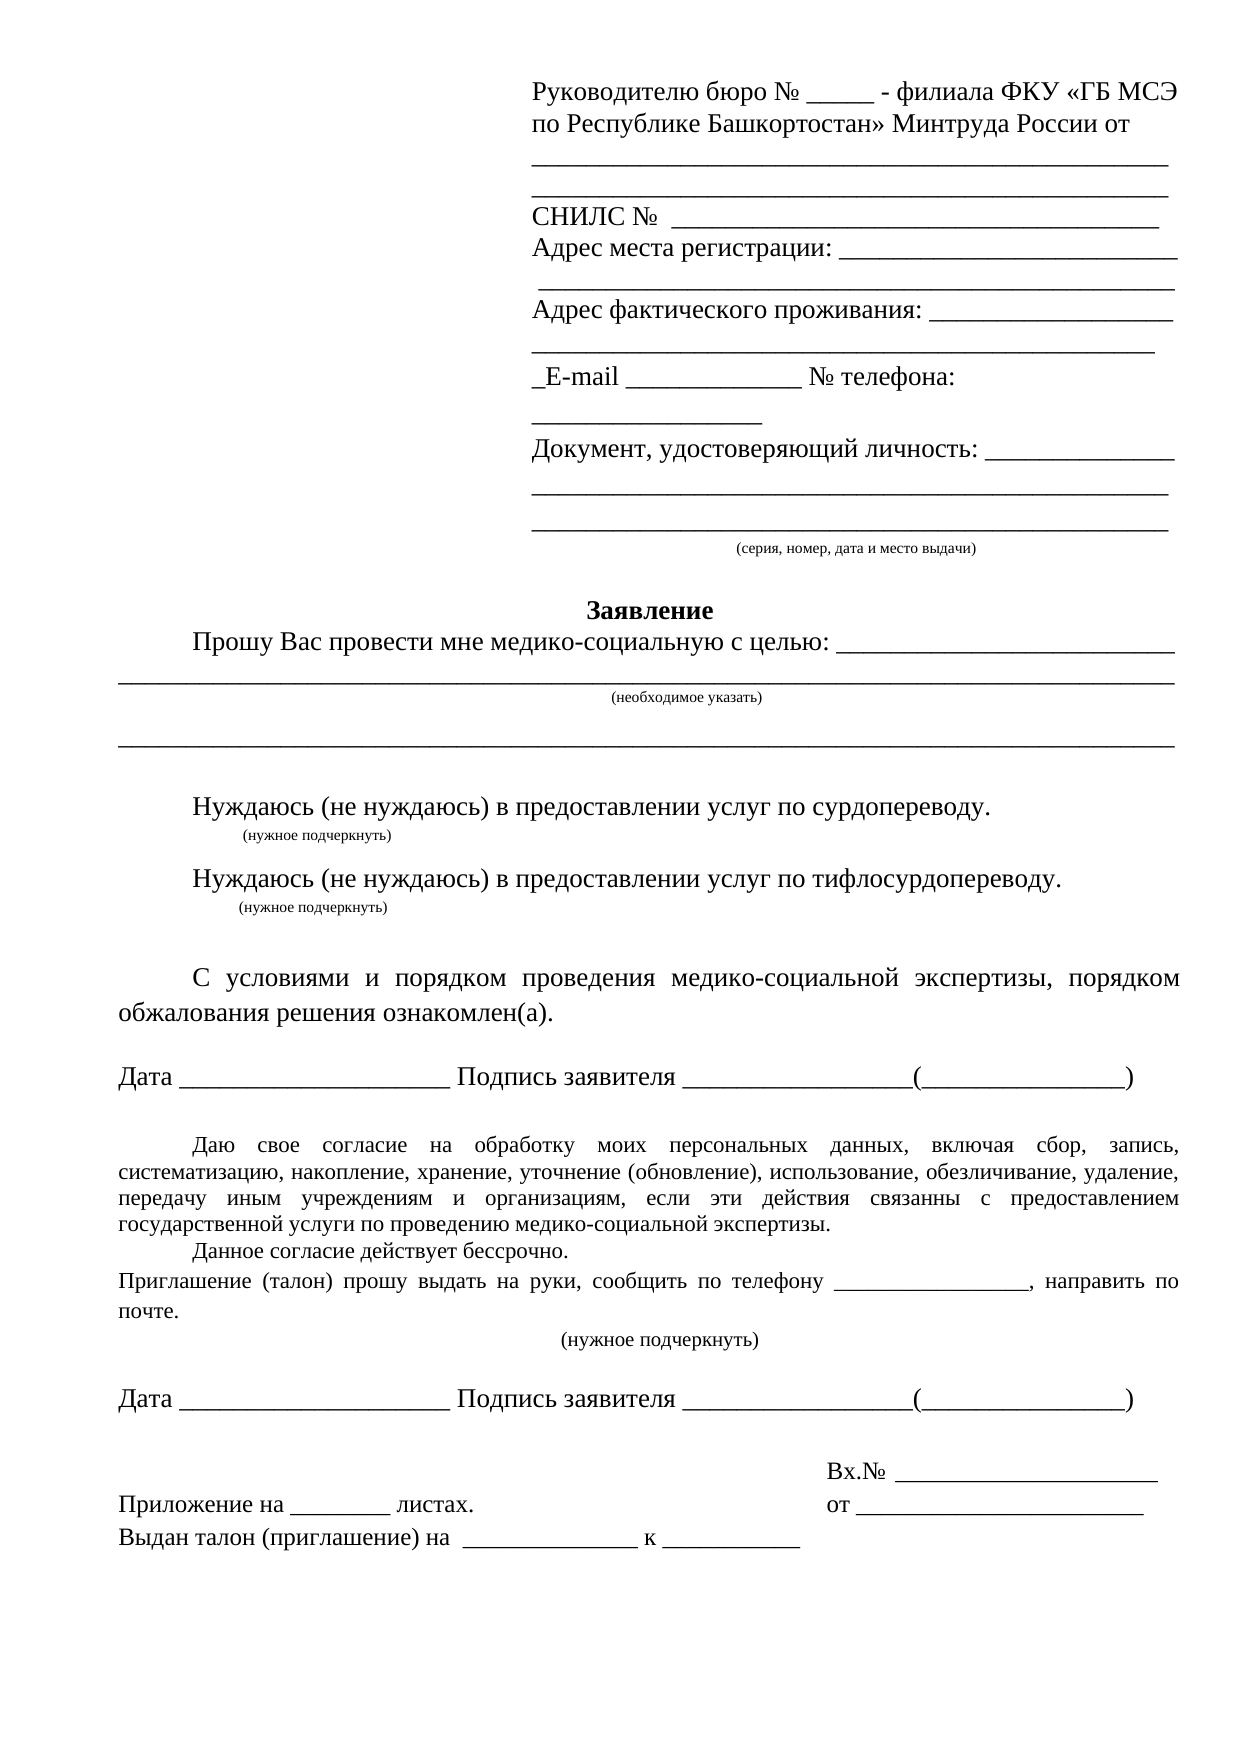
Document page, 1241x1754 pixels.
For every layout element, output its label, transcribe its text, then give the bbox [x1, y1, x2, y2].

text (нужное подчеркнуть) [118, 897, 1181, 929]
text Данное согласие действует бессрочно. [118, 1237, 1181, 1263]
text Прошу Вас провести мне медико-социальную с целью: _________________________ [118, 625, 1181, 657]
text ______________________________________________________________________________ [118, 657, 1181, 688]
text Заявление [118, 594, 1181, 625]
text Нуждаюсь (не нуждаюсь) в предоставлении услуг по тифлосурдопереводу. [118, 862, 1181, 893]
table_header Вх.№ _____________________ от _______________________ [815, 1423, 1169, 1554]
text Адрес места регистрации: _________________________ [532, 231, 1181, 262]
text Приглашение (талон) прошу выдать на руки, сообщить по телефону _________________, направить по почте. [118, 1267, 1181, 1323]
text Нуждаюсь (не нуждаюсь) в предоставлении услуг по сурдопереводу. [118, 790, 1181, 821]
text Дата ____________________ Подпись заявителя _________________(_______________) [118, 1383, 1181, 1414]
table_header Приложение на ________ листах. Выдан талон (приглашение) на ______________ к ___________ [107, 1423, 815, 1554]
text ______________________________________________________________________________ [118, 719, 1181, 750]
text (нужное подчеркнуть) [487, 1327, 1181, 1351]
text (необходимое указать) [118, 688, 1181, 719]
text Даю свое согласие на обработку моих персональных данных, включая сбор, запись, систематизацию, накопление, хранение, уточнение (обновление), использование, обезличивание, удаление, передачу иным учреждениям и организациям, если эти действия связанны с предоставлением государственной услуги по проведению медико-социальной экспертизы. [118, 1131, 1181, 1237]
text С условиями и порядком проведения медико-социальной экспертизы, порядком обжалования решения ознакомлен(а). [118, 961, 1181, 1028]
text (нужное подчеркнуть) [118, 826, 1181, 857]
text Дата ____________________ Подпись заявителя _________________(_______________) [118, 1060, 1181, 1091]
text _______________________________________________ [532, 262, 1181, 293]
text (серия, номер, дата и место выдачи) [532, 539, 1181, 570]
text Руководителю бюро № _____ - филиала ФКУ «ГБ МСЭ по Республике Башкортостан» Минтруда России от _______________________________________________ _______________________________________________СНИЛС № ____________________________________ [532, 76, 1181, 231]
text Адрес фактического проживания: __________________ [532, 293, 1181, 325]
text _______________________________________________E-mail _____________ № телефона: _________________ [532, 325, 1181, 427]
text Документ, удостоверяющий личность: ______________ ______________________________________________________________________________________________ [532, 432, 1181, 534]
